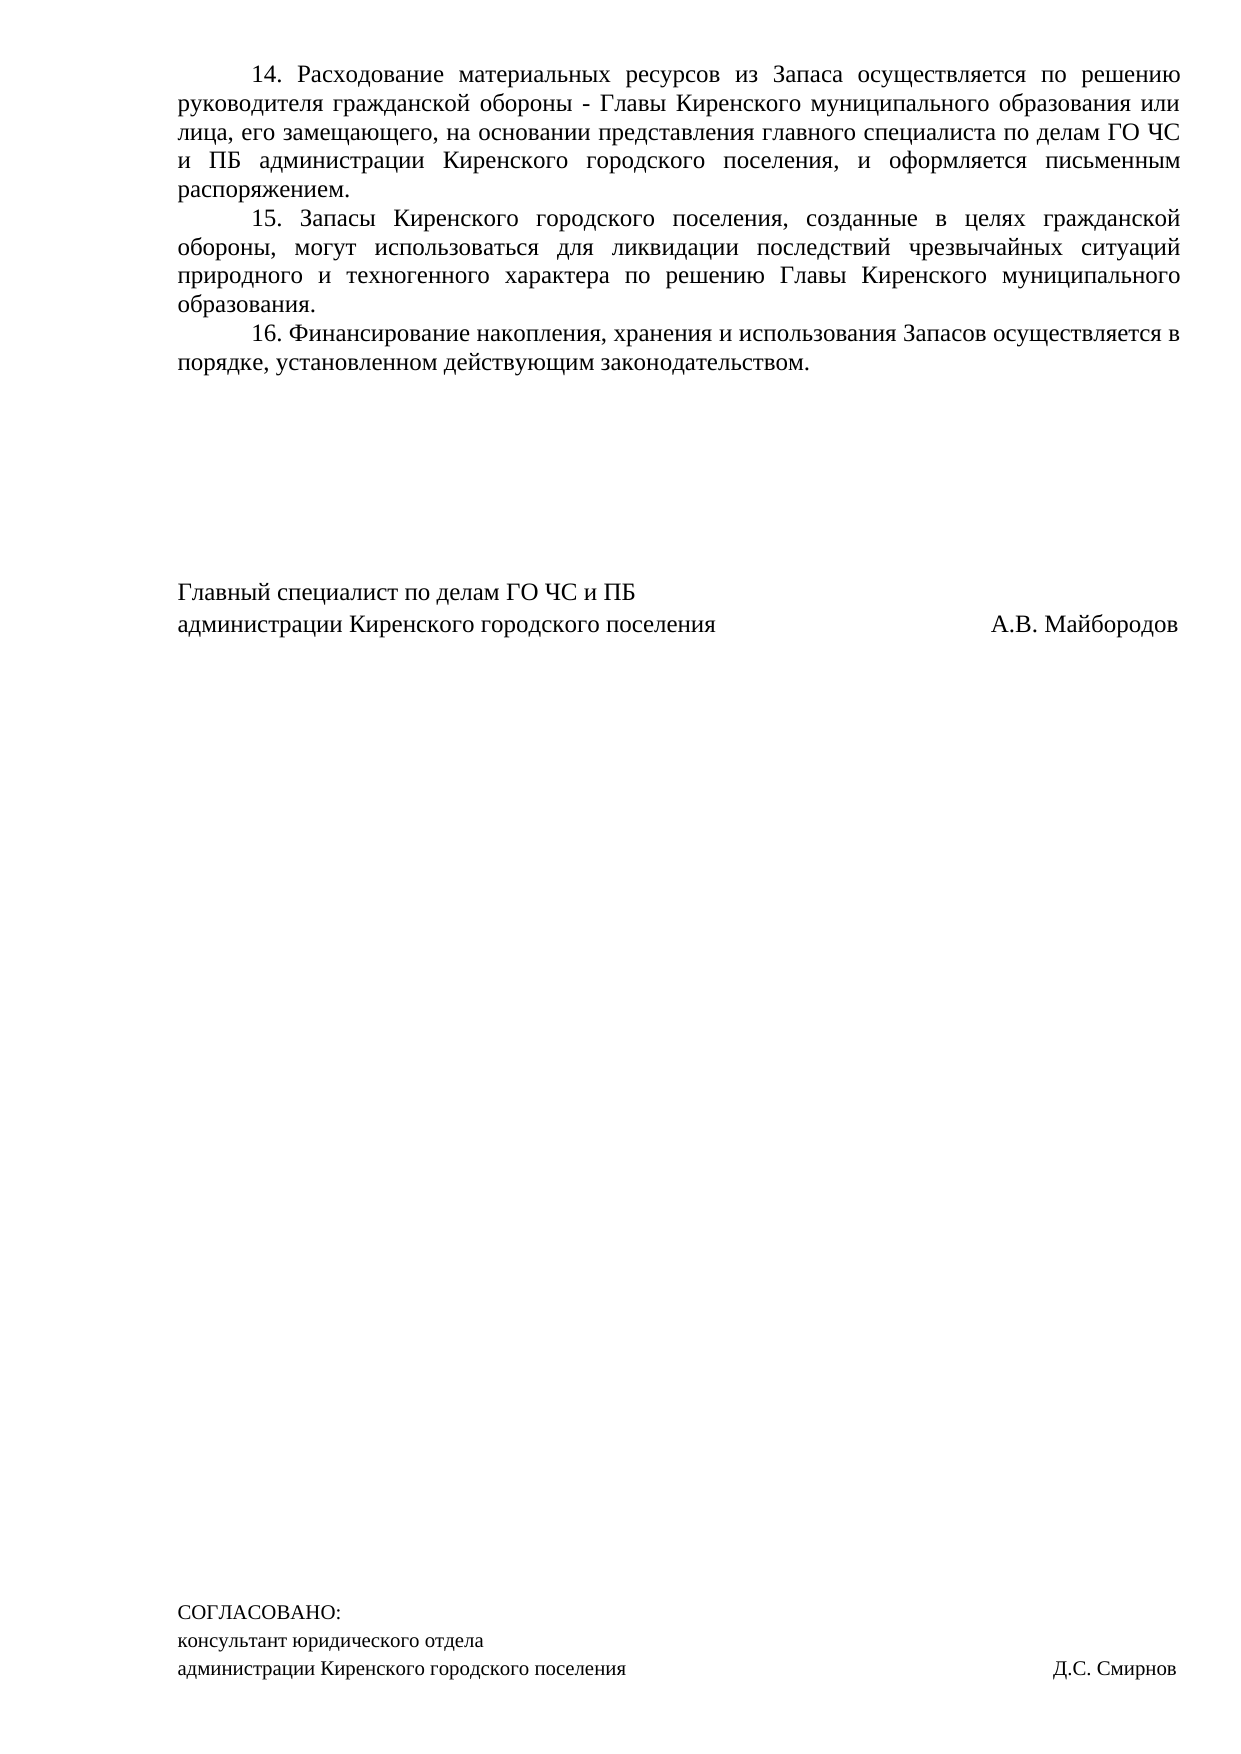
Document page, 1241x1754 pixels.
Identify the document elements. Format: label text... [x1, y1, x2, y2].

text 15. Запасы Киренского городского поселения, созданные в целях гражданской обороны, могут использоваться для ликвидации последствий чрезвычайных ситуаций природного и техногенного характера по решению Главы Киренского муниципального образования. [177, 203, 1181, 318]
text 16. Финансирование накопления, хранения и использования Запасов осуществляется в порядке, установленном действующим законодательством. [177, 318, 1181, 375]
text консультант юридического отдела [177, 1628, 1181, 1652]
text СОГЛАСОВАНО: [177, 1600, 1181, 1624]
text Главный специалист по делам ГО ЧС и ПБ [177, 577, 1181, 605]
text 14. Расходование материальных ресурсов из Запаса осуществляется по решению руководителя гражданской обороны - Главы Киренского муниципального образования или лица, его замещающего, на основании представления главного специалиста по делам ГО ЧС и ПБ администрации Киренского городского поселения, и оформляется письменным распоряжением. [177, 59, 1181, 203]
text администрации Киренского городского поселения Д.С. Смирнов [177, 1655, 1181, 1679]
text администрации Киренского городского поселения А.В. Майбородов [177, 609, 1181, 638]
